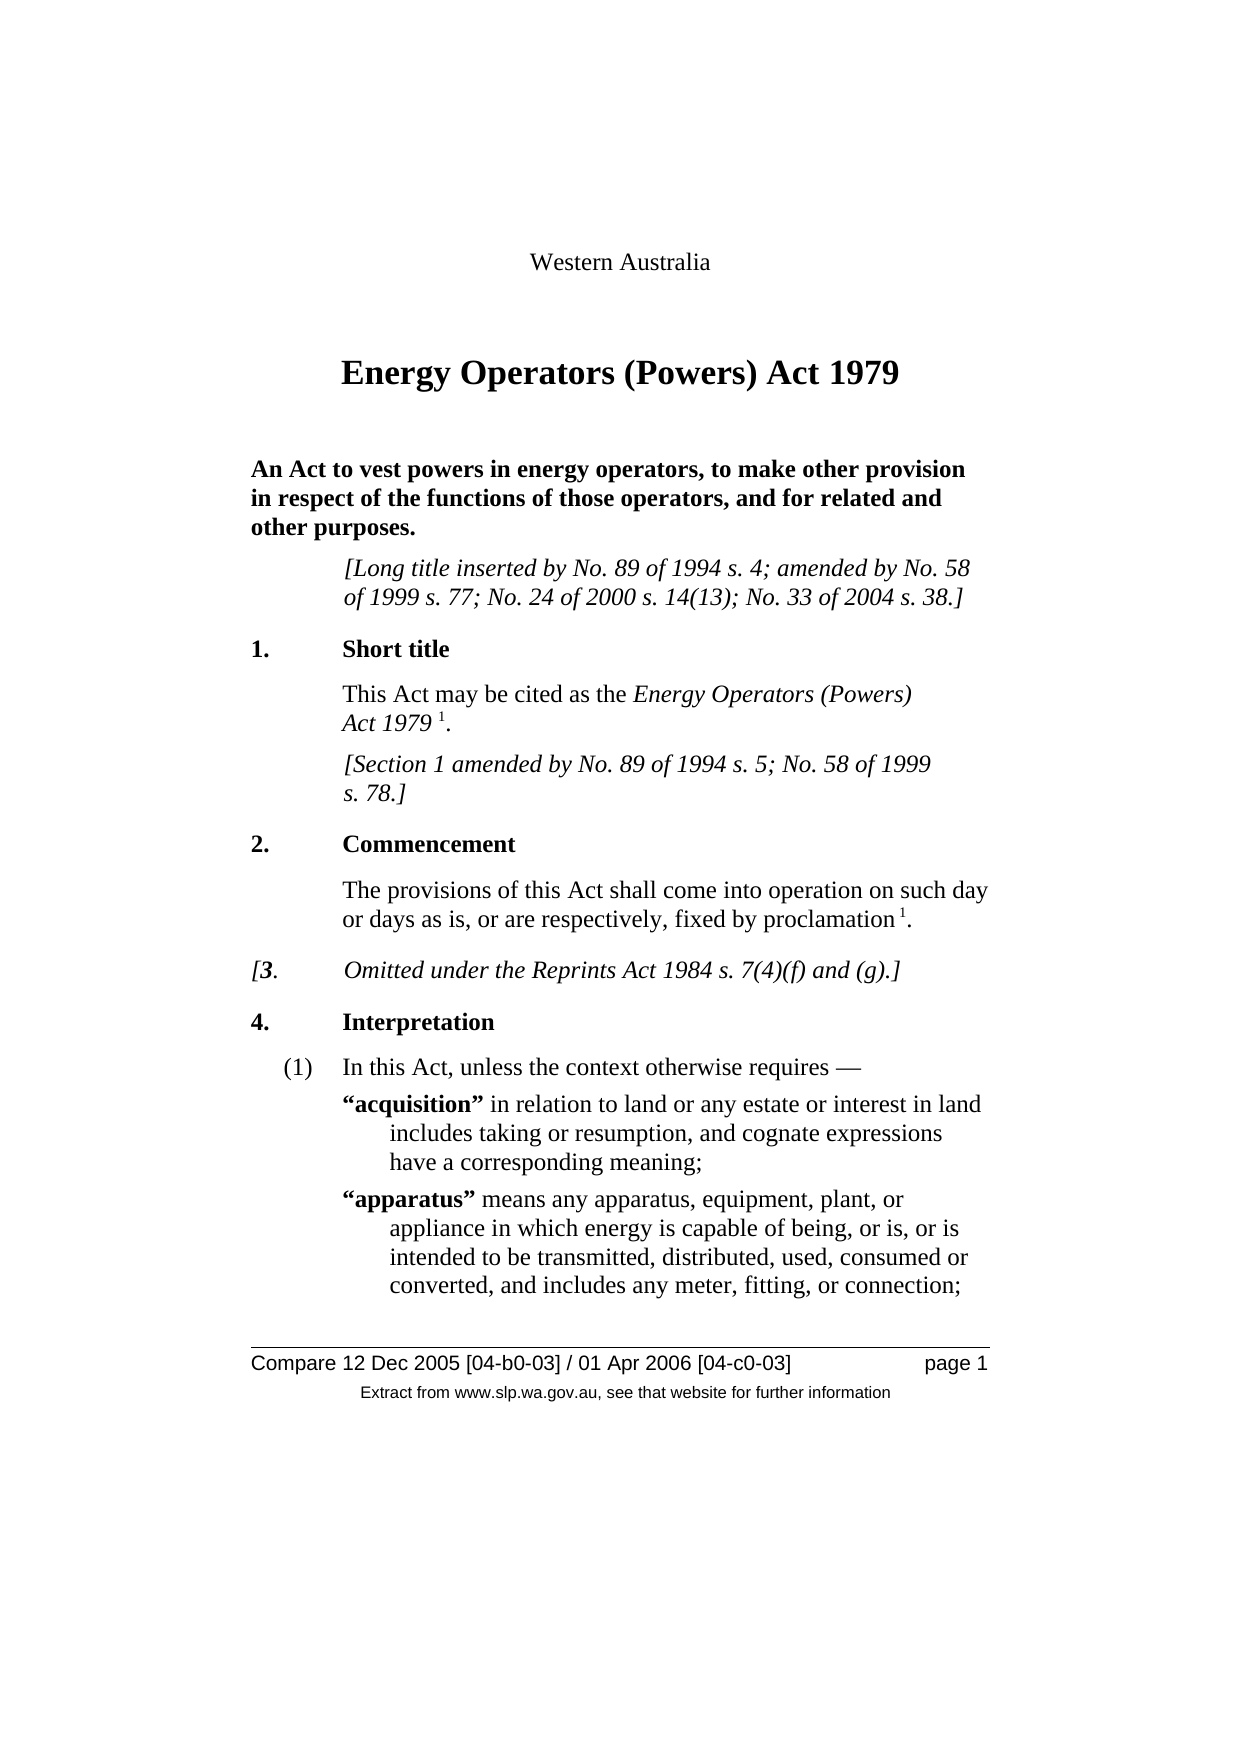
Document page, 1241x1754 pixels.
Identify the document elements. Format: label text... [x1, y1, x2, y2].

text (1) In this Act, unless the context otherwise requires — [251, 1052, 990, 1081]
text [Section 1 amended by No. 89 of 1994 s. 5; No. 58 of 1999 s. 78.] [251, 749, 990, 807]
text Western Australia [251, 247, 990, 276]
text The provisions of this Act shall come into operation on such day or days as is, or are respectively, fixed by proclamation 1. [251, 875, 990, 932]
subtitle 2. Commencement [251, 829, 990, 858]
subtitle 4. Interpretation [251, 1007, 990, 1036]
text “acquisition” in relation to land or any estate or interest in land includes taking or resumption, and cognate expressions have a corresponding meaning; [251, 1089, 990, 1176]
text This Act may be cited as the Energy Operators (Powers) Act 1979 1. [251, 679, 990, 737]
title An Act to vest powers in energy operators, to make other provision in respect of the functions of those operators, and for related and other purposes. [251, 454, 990, 541]
title [Long title inserted by No. 89 of 1994 s. 4; amended by No. 58 of 1999 s. 77; No. 24 of 2000 s. 14(13); No. 33 of 2004 s. 38.] [251, 553, 990, 611]
subtitle 1. Short title [251, 634, 990, 662]
text Energy Operators (Powers) Act 1979 [251, 351, 990, 392]
text [3. Omitted under the Reprints Act 1984 s. 7(4)(f) and (g).] [251, 955, 990, 984]
text “apparatus” means any apparatus, equipment, plant, or appliance in which energy is capable of being, or is, or is intended to be transmitted, distributed, used, consumed or converted, and includes any meter, fitting, or connection; [251, 1184, 990, 1299]
